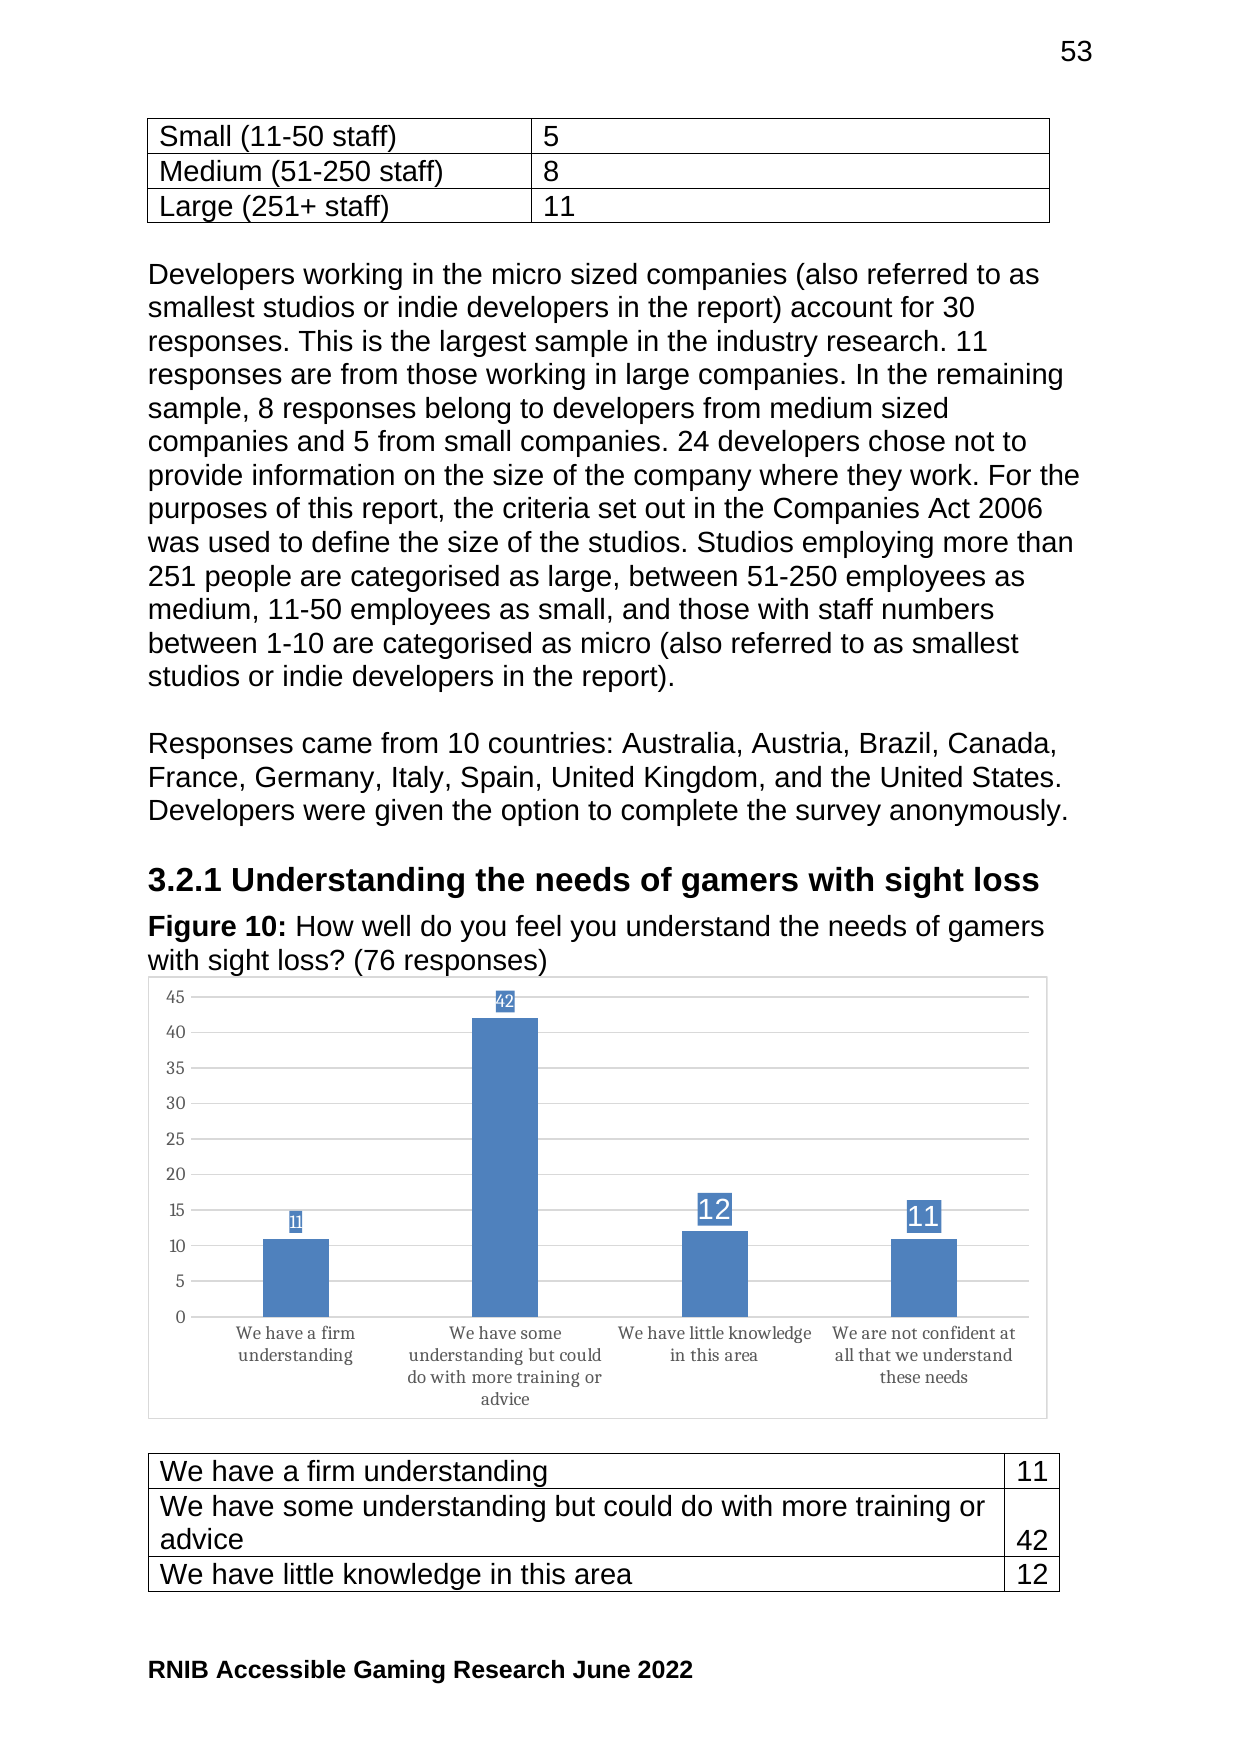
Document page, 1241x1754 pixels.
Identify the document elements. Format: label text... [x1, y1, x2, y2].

table_cell 42 [1005, 1489, 1059, 1556]
list Figure 10: How well do you feel you understand the needs of gamers with sight loss? (76 responses) [148, 909, 1092, 1419]
table_cell Large (251+ staff) [148, 189, 531, 222]
text Developers working in the micro sized companies (also referred to as smallest studios or indie developers in the report) account for 30 responses. This is the largest sample in the industry research. 11 responses are from those working in large companies. In the remaining sample, 8 responses belong to developers from medium sized companies and 5 from small companies. 24 developers chose not to provide information on the size of the company where they work. For the purposes of this report, the criteria set out in the Companies Act 2006 was used to define the size of the studios. Studios employing more than 251 people are categorised as large, between 51-250 employees as medium, 11-50 employees as small, and those with staff numbers between 1-10 are categorised as micro (also referred to as smallest studios or indie developers in the report). [148, 257, 1092, 693]
subtitle 3.2.1 Understanding the needs of gamers with sight loss [148, 860, 1092, 899]
table_cell Medium (51-250 staff) [148, 154, 531, 187]
table_cell 5 [532, 119, 1049, 153]
table_cell 11 [532, 189, 1049, 222]
text Responses came from 10 countries: Australia, Austria, Brazil, Canada, France, Germany, Italy, Spain, United Kingdom, and the United States. Developers were given the option to complete the survey anonymously. [148, 726, 1092, 827]
table_cell We have some understanding but could do with more training or advice [149, 1489, 1004, 1556]
table_cell 8 [532, 154, 1049, 187]
table_header 11 [1005, 1454, 1059, 1488]
table_cell Small (11-50 staff) [148, 119, 531, 153]
table_header We have a firm understanding [149, 1454, 1004, 1488]
table_cell 12 [1005, 1557, 1059, 1591]
table_cell We have little knowledge in this area [149, 1557, 1004, 1591]
